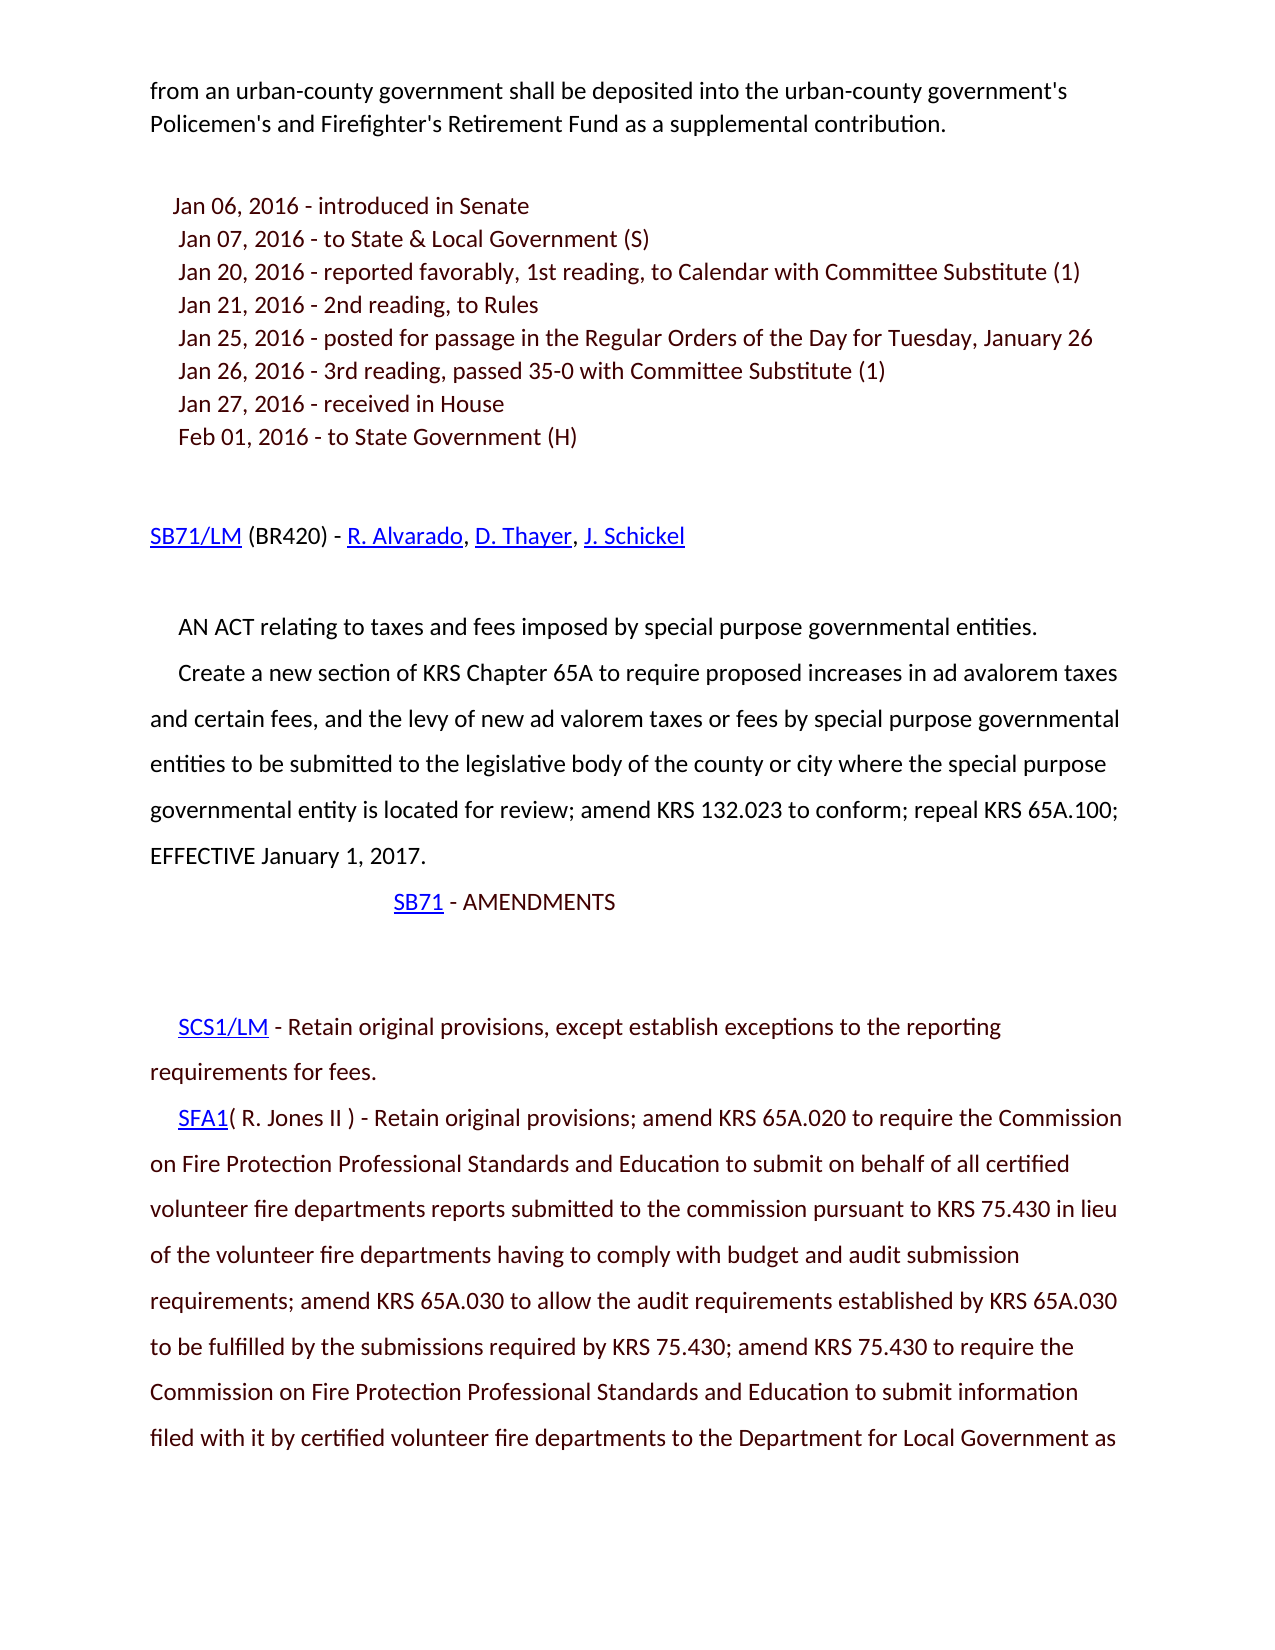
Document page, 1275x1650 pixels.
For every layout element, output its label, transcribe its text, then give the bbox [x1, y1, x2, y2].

text Jan 06, 2016 - introduced in Senate Jan 07, 2016 - to State & Local Government (S) Jan 20, 2016 - reported favorably, 1st reading, to Calendar with Committee Substitute (1) Jan 21, 2016 - 2nd reading, to Rules Jan 25, 2016 - posted for passage in the Regular Orders of the Day for Tuesday, January 26 Jan 26, 2016 - 3rd reading, passed 35-0 with Committee Substitute (1) Jan 27, 2016 - received in House Feb 01, 2016 - to State Government (H) [150, 157, 1125, 451]
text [150, 75, 1125, 138]
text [150, 1011, 1125, 1453]
text SB71/LM (BR420) - R. Alvarado, D. Thayer, J. Schickel AN ACT relating to taxes and fees imposed by special purpose governmental entities. Create a new section of KRS Chapter 65A to require proposed increases in ad avalorem taxes and certain fees, and the levy of new ad valorem taxes or fees by special purpose governmental entities to be submitted to the legislative body of the county or city where the special purpose governmental entity is located for review; amend KRS 132.023 to conform; repeal KRS 65A.100; EFFECTIVE January 1, 2017. SB71 - AMENDMENTS [150, 520, 1125, 916]
